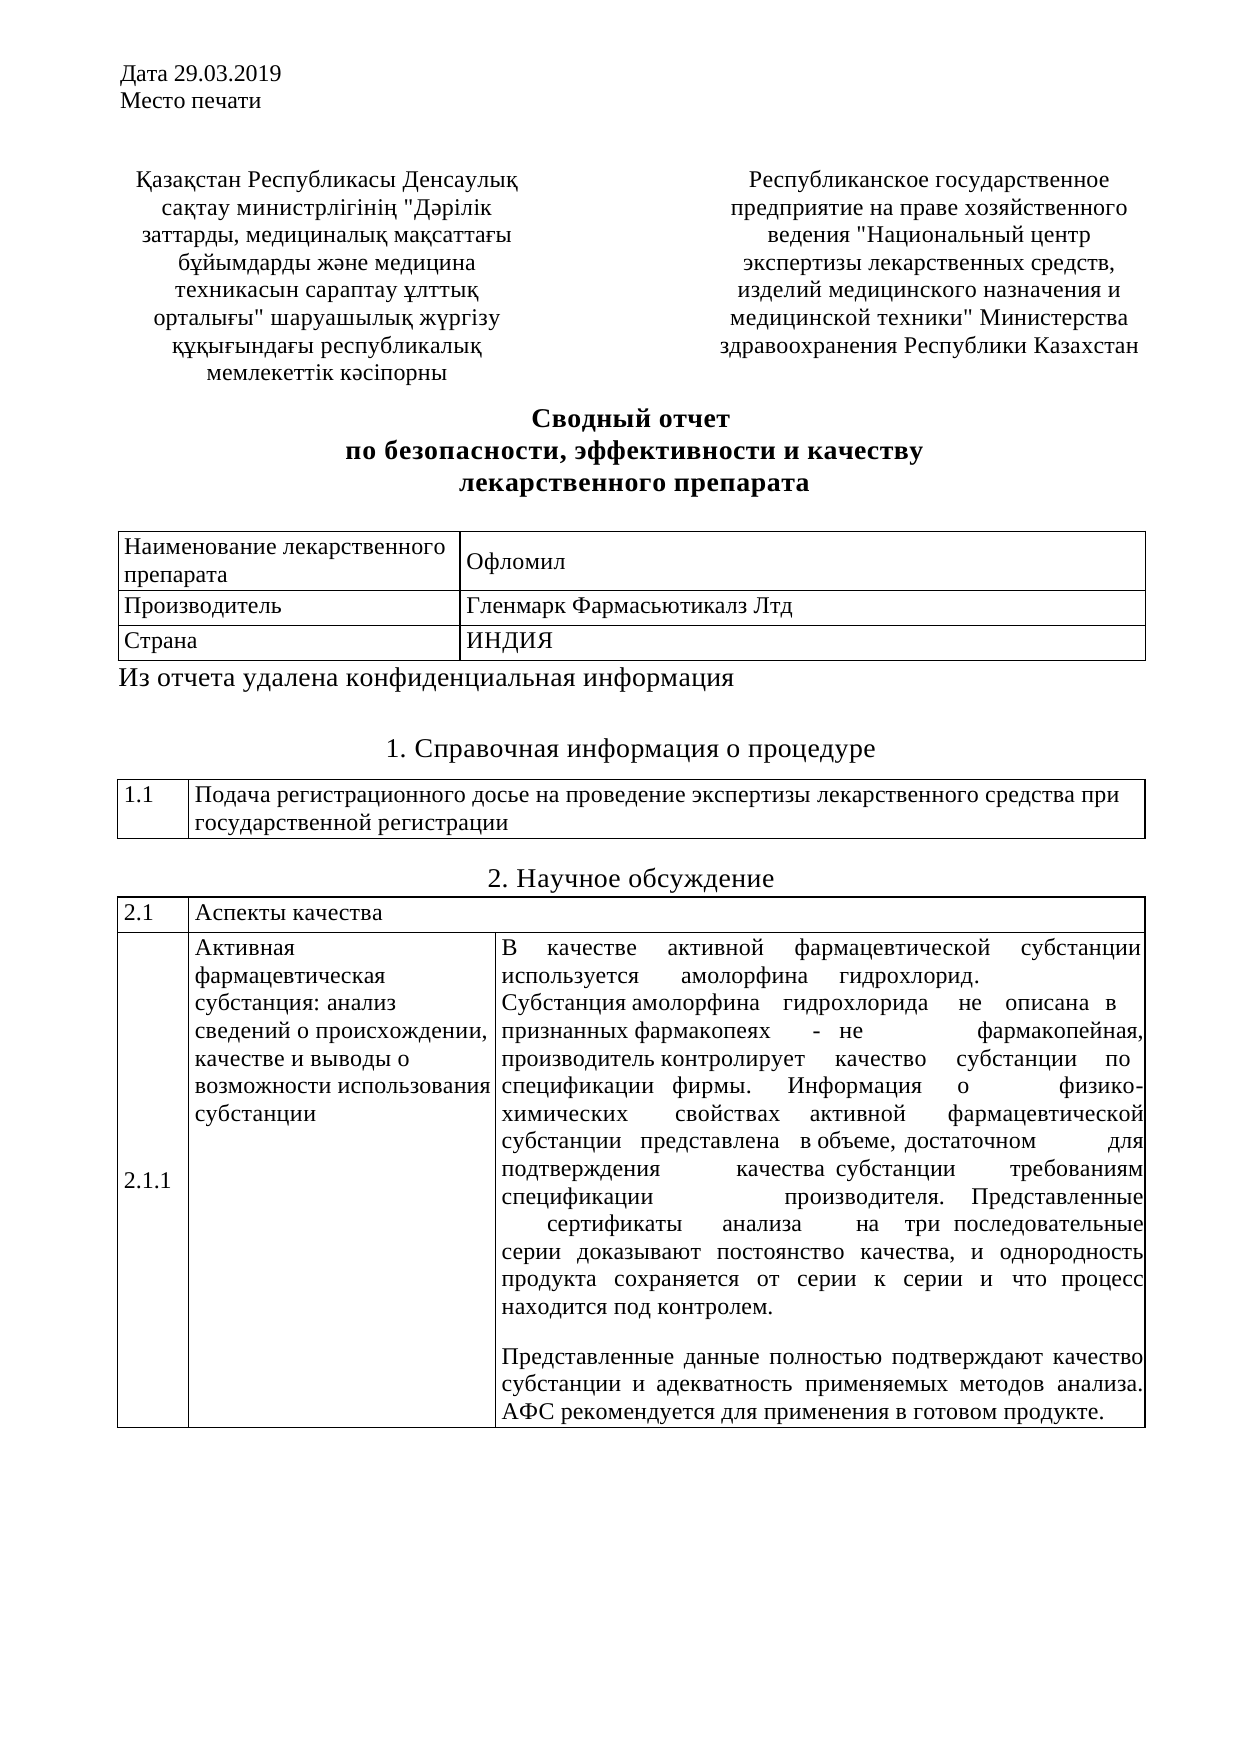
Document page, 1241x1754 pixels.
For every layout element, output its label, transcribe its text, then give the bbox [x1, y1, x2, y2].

text 1. Справочная информация о процедуре [385, 732, 1154, 763]
table_cell Активная фармацевтическая субстанция: анализ сведений о происхождении, качестве и выводы о возможности использования субстанции [189, 933, 495, 1427]
table_header Подача регистрационного досье на проведение экспертизы лекарственного средства при государственной регистрации [189, 780, 1144, 838]
table_header Аспекты качества [189, 898, 1144, 932]
text Из отчета удалена конфиденциальная информация [118, 661, 1154, 693]
text по безопасности, эффективности и качеству лекарственного препарата [341, 434, 927, 497]
table_cell 2.1.1 [118, 933, 188, 1427]
text Республиканское государственное предприятие на праве хозяйственного ведения "Национальный центр экспертизы лекарственных средств, изделий медицинского назначения и медицинской техники" Министерства здравоохранения Республики Казахстан [717, 165, 1141, 358]
text Сводный отчет [531, 402, 1154, 433]
table_header 1.1 [118, 780, 188, 838]
table_cell В качестве активной фармацевтической субстанции используется амолорфина гидрохлорид. Субстанция амолорфина гидрохлорида не описана в признанных фармакопеях - не фармакопейная, производитель контролирует качество субстанции по спецификации фирмы. Информация о физико-химических свойствах активной фармацевтической субстанции представлена в объеме, достаточном для подтверждения качества субстанции требованиям спецификации производителя. Представленные сертификаты анализа на три последовательные серии доказывают постоянство качества, и однородность продукта сохраняется от серии к серии и что процесс находится под контролем. Представленные данные полностью подтверждают качество субстанции и адекватность применяемых методов анализа. АФС рекомендуется для применения в готовом продукте. [496, 933, 1144, 1427]
text 2. Научное обсуждение [487, 862, 1154, 893]
text Қазақстан Республикасы Денсаулық сақтау министрлігінің "Дәрілік заттарды, медициналық мақсаттағы бұйымдарды және медицина техникасын сараптау ұлттық орталығы" шаруашылық жүргізу құқығындағы республикалық мемлекеттік кәсіпорны [133, 165, 520, 386]
text Дата 29.03.2019 Место печати [120, 59, 300, 114]
table_header 2.1 [118, 898, 188, 932]
